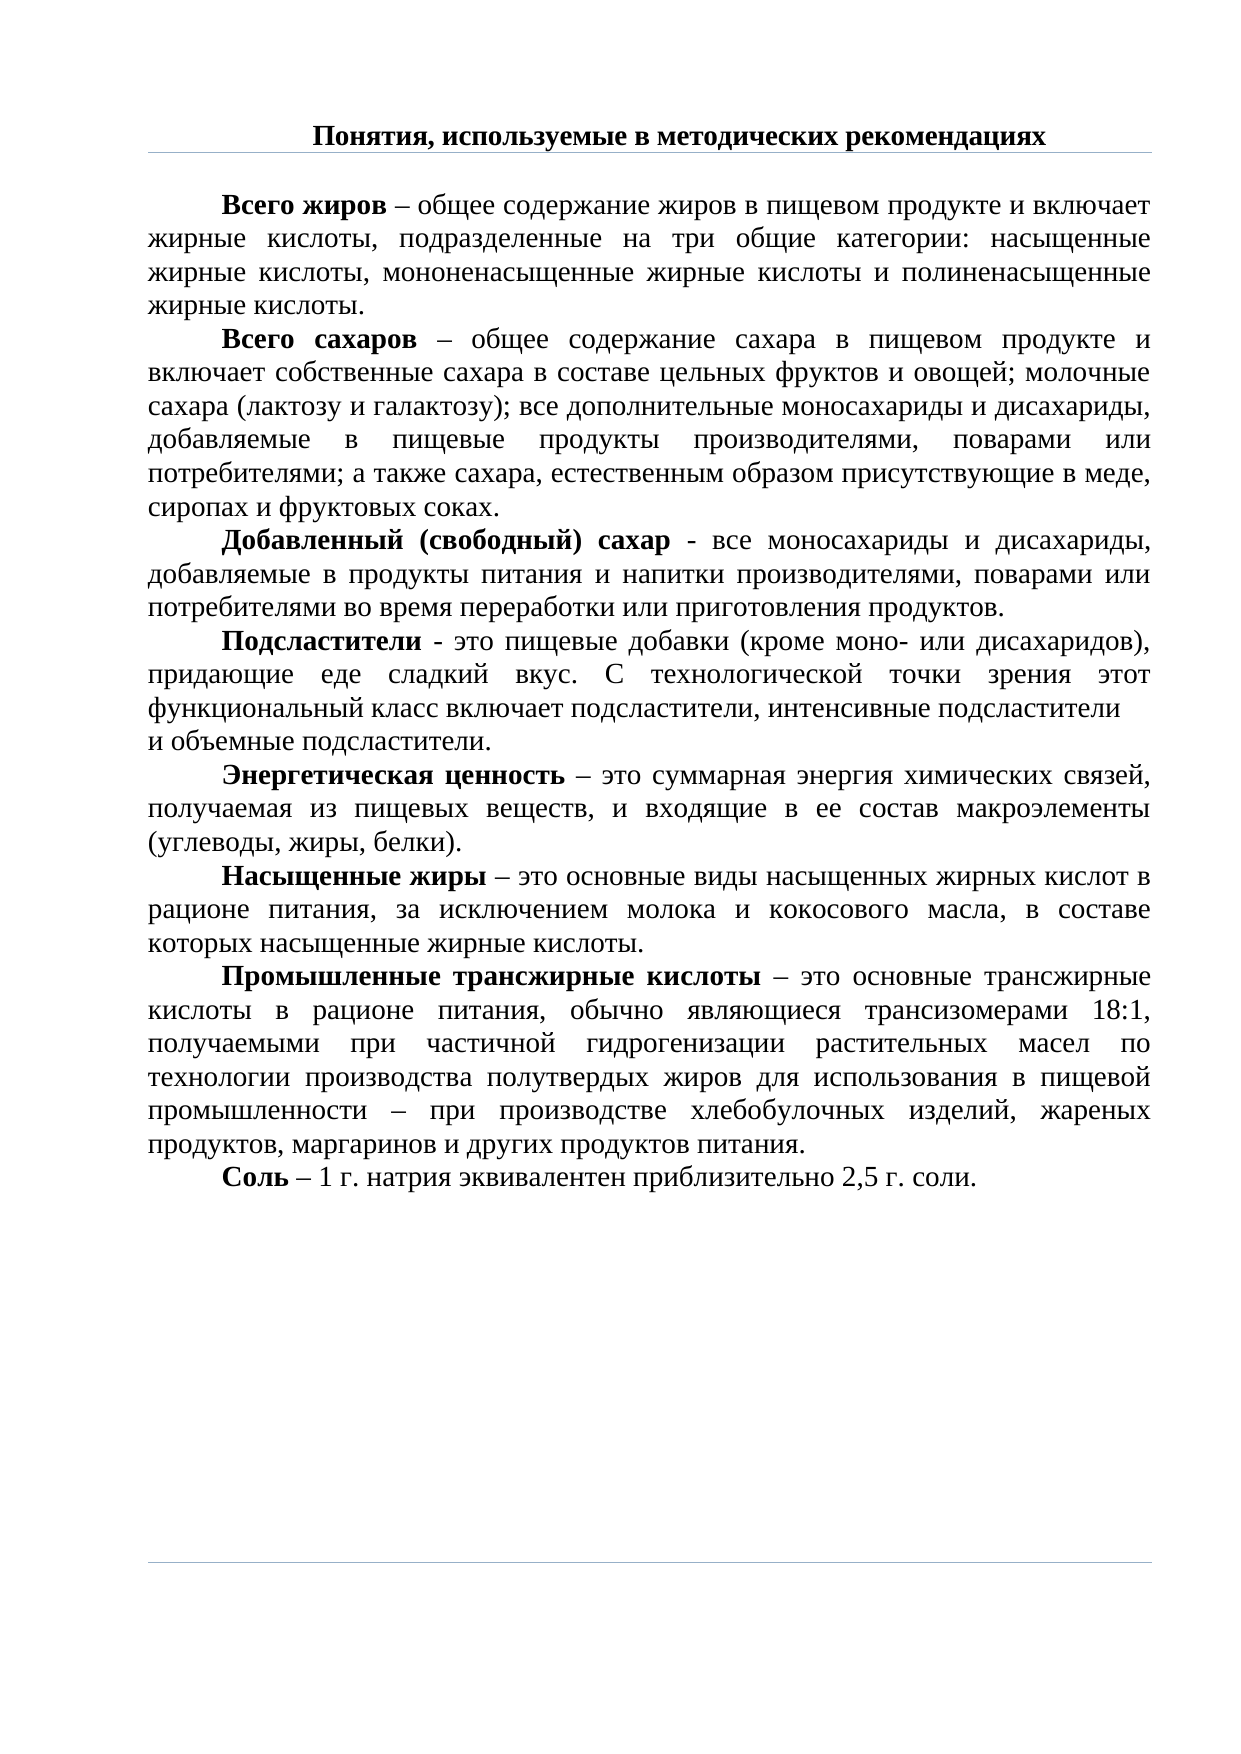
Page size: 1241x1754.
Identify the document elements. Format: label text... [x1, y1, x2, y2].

text Добавленный (свободный) сахар - все моносахариды и дисахариды, добавляемые в продукты питания и напитки производителями, поварами или потребителями во время переработки или приготовления продуктов. [148, 522, 1152, 623]
text Соль – 1 г. натрия эквивалентен приблизительно 2,5 г. соли. [148, 1159, 1152, 1193]
text и объемные подсластители. [148, 723, 1152, 757]
text Энергетическая ценность – это суммарная энергия химических связей, получаемая из пищевых веществ, и входящие в ее состав макроэлементы (углеводы, жиры, белки). [148, 757, 1152, 858]
text Всего сахаров – общее содержание сахара в пищевом продукте и включает собственные сахара в составе цельных фруктов и овощей; молочные сахара (лактозу и галактозу); все дополнительные моносахариды и дисахариды, добавляемые в пищевые продукты производителями, поварами или потребителями; а также сахара, естественным образом присутствующие в меде, сиропах и фруктовых соках. [148, 321, 1152, 522]
text Насыщенные жиры – это основные виды насыщенных жирных кислот в рационе питания, за исключением молока и кокосового масла, в составе которых насыщенные жирные кислоты. [148, 858, 1152, 958]
text Подсластители - это пищевые добавки (кроме моно- или дисахаридов), придающие еде сладкий вкус. C технологической точки зрения этот функциональный класс включает подсластители, интенсивные подсластители [148, 623, 1152, 723]
text Промышленные трансжирные кислоты – это основные трансжирные кислоты в рационе питания, обычно являющиеся трансизомерами 18:1, получаемыми при частичной гидрогенизации растительных масел по технологии производства полутвердых жиров для использования в пищевой промышленности – при производстве хлебобулочных изделий, жареных продуктов, маргаринов и других продуктов питания. [148, 958, 1152, 1159]
text Понятия, используемые в методических рекомендациях [148, 118, 1152, 152]
text Всего жиров – общее содержание жиров в пищевом продукте и включает жирные кислоты, подразделенные на три общие категории: насыщенные жирные кислоты, мононенасыщенные жирные кислоты и полиненасыщенные жирные кислоты. [148, 187, 1152, 321]
